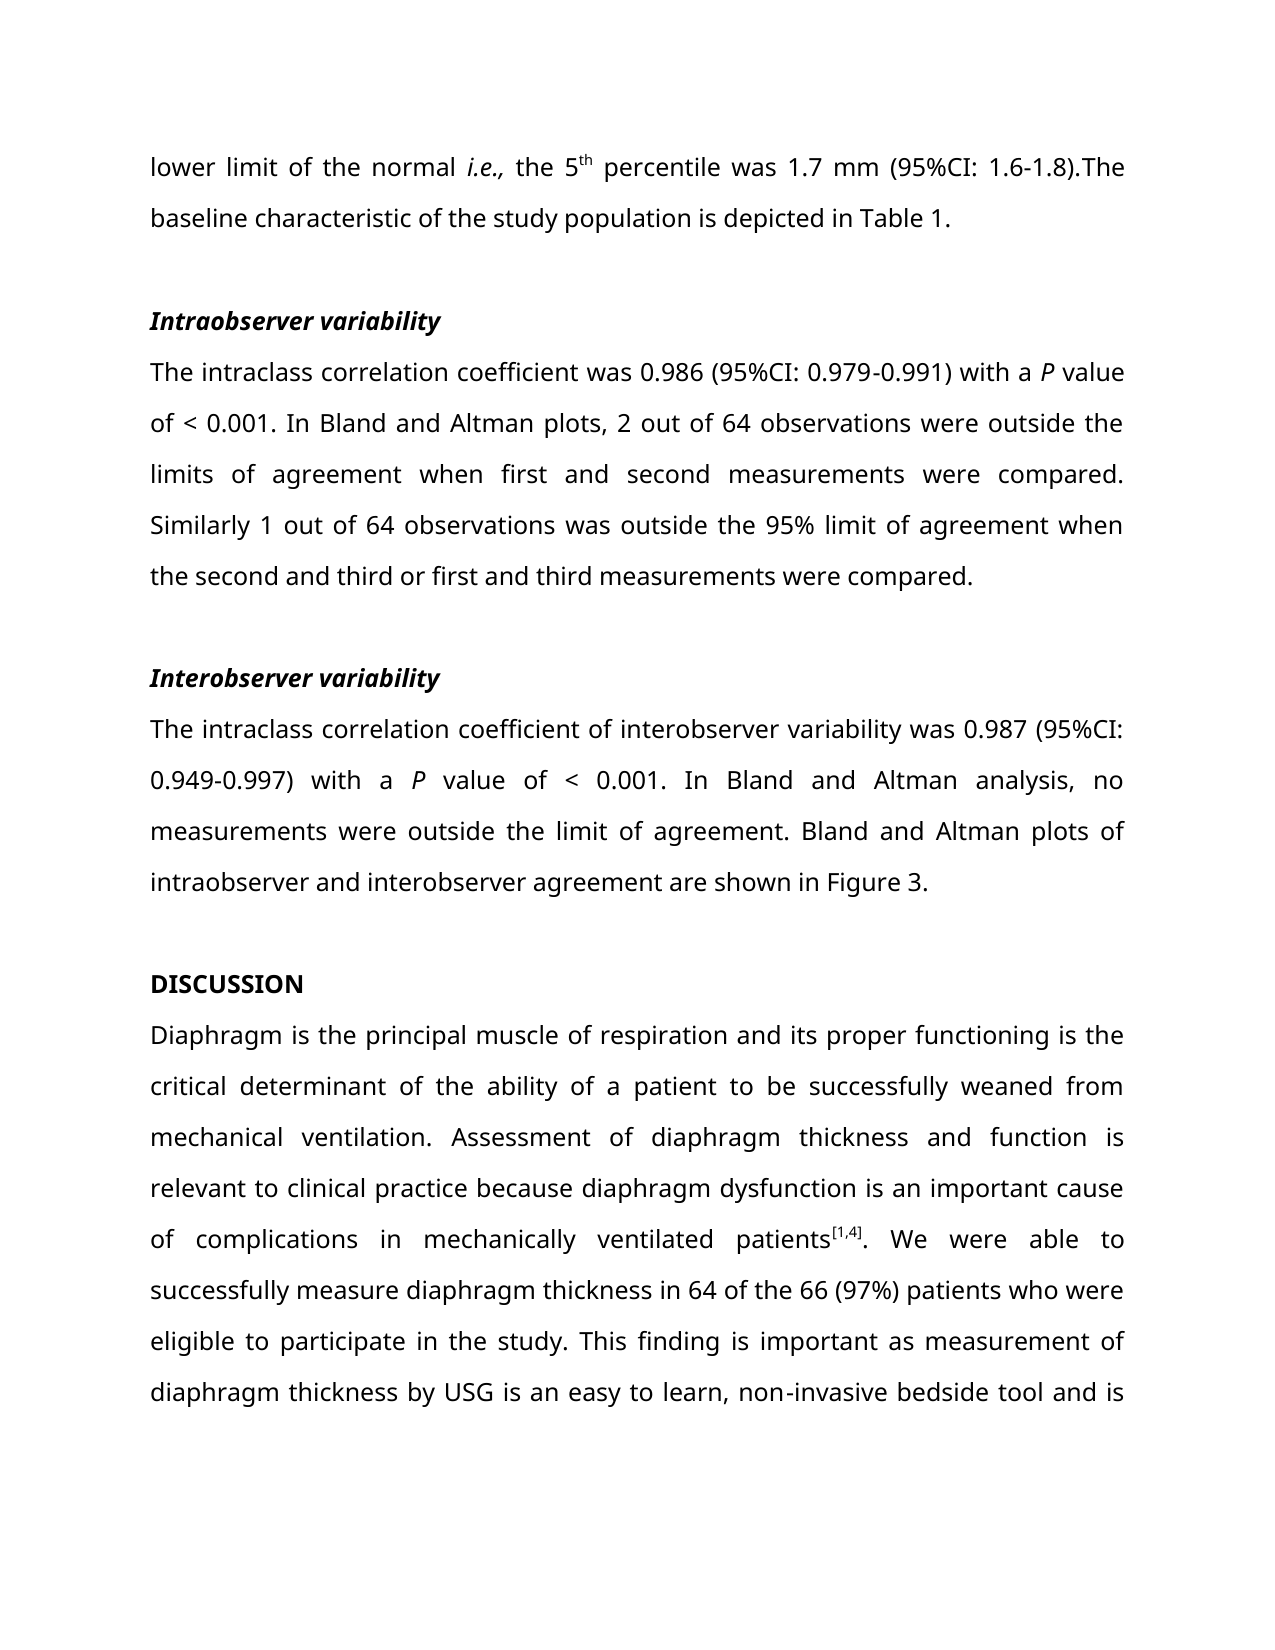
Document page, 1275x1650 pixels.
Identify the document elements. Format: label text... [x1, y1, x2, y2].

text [150, 1018, 1125, 1409]
text The intraclass correlation coefficient of interobserver variability was 0.987 (95%CI: 0.949-0.997) with a P value of < 0.001. In Bland and Altman analysis, no measurements were outside the limit of agreement. Bland and Altman plots of intraobserver and interobserver agreement are shown in Figure 3. [150, 711, 1125, 899]
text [150, 150, 1125, 235]
text Intraobserver variability [150, 303, 1125, 337]
text Interobserver variability [150, 660, 1125, 694]
text DISCUSSION [150, 967, 1125, 1001]
text The intraclass correlation coefficient was 0.986 (95%CI: 0.979-0.991) with a P value of < 0.001. In Bland and Altman plots, 2 out of 64 observations were outside the limits of agreement when first and second measurements were compared. Similarly 1 out of 64 observations was outside the 95% limit of agreement when the second and third or first and third measurements were compared. [150, 354, 1125, 592]
